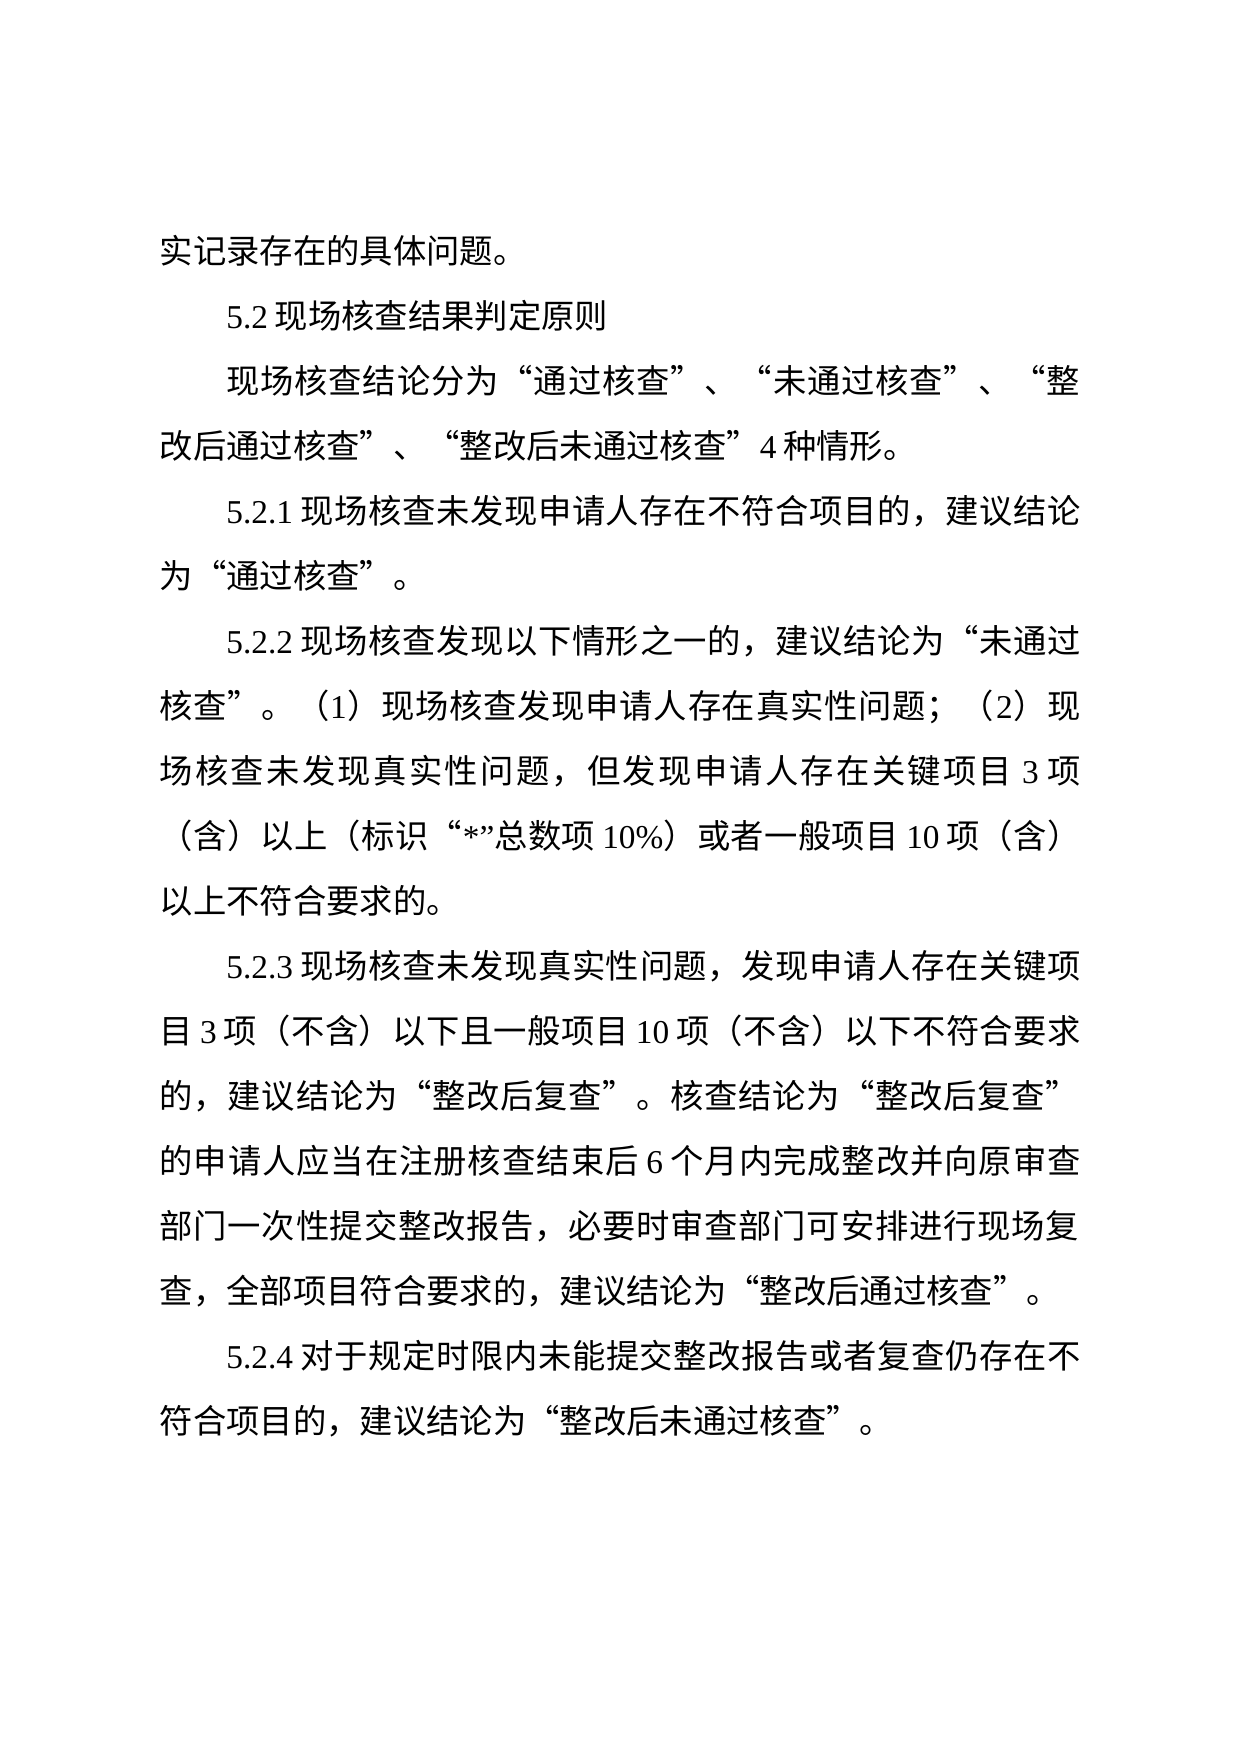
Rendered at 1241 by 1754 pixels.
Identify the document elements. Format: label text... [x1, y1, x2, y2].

text 5.2.2现场核查发现以下情形之一的，建议结论为“未通过核查”。（1）现场核查发现申请人存在真实性问题；（2）现场核查未发现真实性问题，但发现申请人存在关键项目3项（含）以上（标识“*”总数项10%）或者一般项目10项（含）以上不符合要求的。 [159, 607, 1081, 932]
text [159, 217, 1081, 282]
text 5.2.4对于规定时限内未能提交整改报告或者复查仍存在不符合项目的，建议结论为“整改后未通过核查”。 [159, 1322, 1081, 1452]
text 现场核查结论分为“通过核查”、“未通过核查”、“整改后通过核查”、“整改后未通过核查”4种情形。 [159, 347, 1081, 477]
text 5.2.1现场核查未发现申请人存在不符合项目的，建议结论为“通过核查”。 [159, 477, 1081, 607]
text 5.2.3现场核查未发现真实性问题，发现申请人存在关键项目3项（不含）以下且一般项目10项（不含）以下不符合要求的，建议结论为“整改后复查”。核查结论为“整改后复查”的申请人应当在注册核查结束后6个月内完成整改并向原审查部门一次性提交整改报告，必要时审查部门可安排进行现场复查，全部项目符合要求的，建议结论为“整改后通过核查”。 [159, 932, 1081, 1322]
text 5.2现场核查结果判定原则 [159, 282, 1081, 347]
